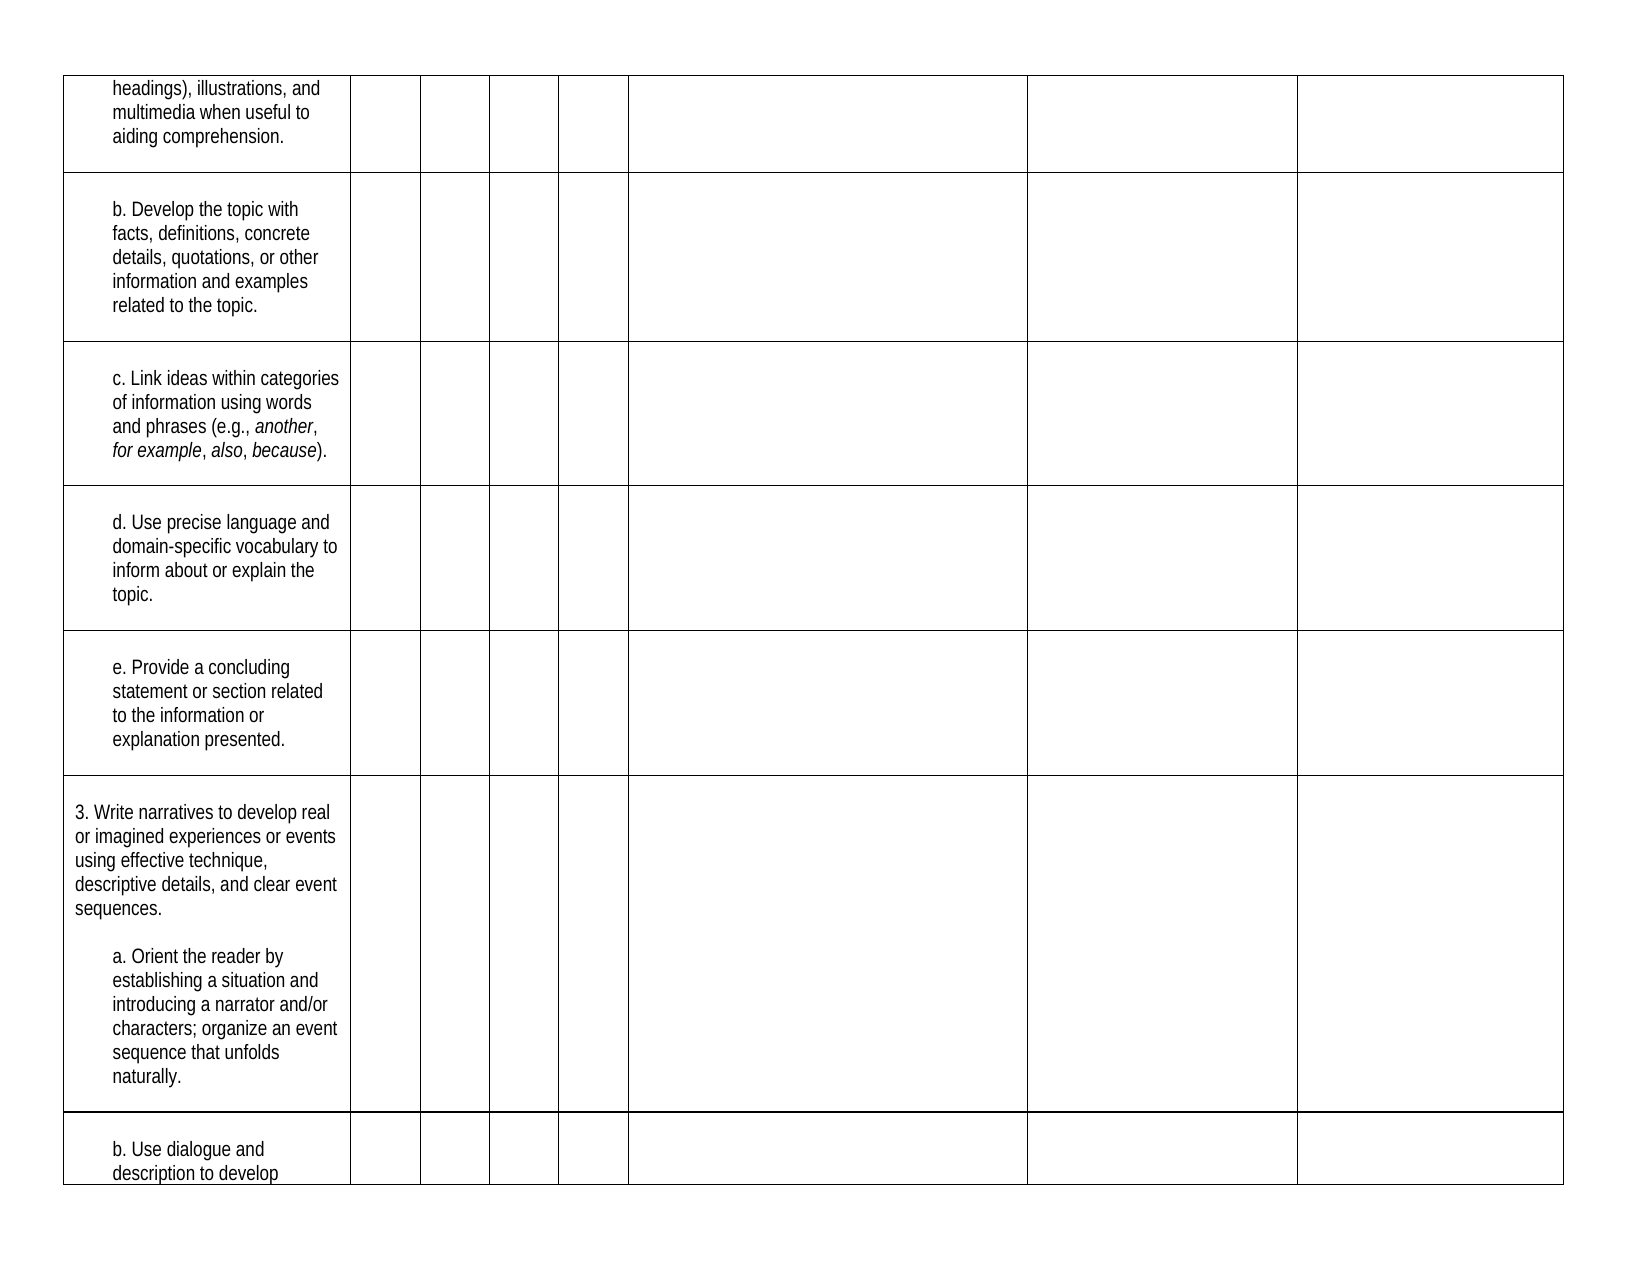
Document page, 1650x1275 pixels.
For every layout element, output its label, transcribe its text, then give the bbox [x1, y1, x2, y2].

table_cell [1298, 76, 1563, 172]
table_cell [64, 76, 350, 172]
table_cell [1028, 76, 1297, 172]
table_cell [490, 631, 558, 775]
table_cell [421, 1113, 489, 1184]
table_cell [421, 173, 489, 341]
table_cell [1298, 173, 1563, 341]
table_cell [629, 776, 1027, 1111]
table_cell [629, 1113, 1027, 1184]
table_cell [559, 76, 628, 172]
table_cell [559, 342, 628, 485]
table_cell [629, 76, 1027, 172]
table_cell d. Use precise language and domain-specific vocabulary to inform about or explain the topic. [64, 486, 350, 630]
table_cell [421, 342, 489, 485]
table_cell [64, 1113, 350, 1184]
table_cell e. Provide a concluding statement or section related to the information or explanation presented. [64, 631, 350, 775]
table_cell [1298, 486, 1563, 630]
table_cell [351, 776, 420, 1111]
table_cell [351, 173, 420, 341]
table_cell [1028, 776, 1297, 1111]
table_cell [1298, 1113, 1563, 1184]
table_cell [1298, 342, 1563, 485]
table_cell [559, 776, 628, 1111]
table_cell [351, 342, 420, 485]
table_cell [490, 342, 558, 485]
table_cell [421, 631, 489, 775]
table_cell c. Link ideas within categories of information using words and phrases (e.g., another, for example, also, because). [64, 342, 350, 485]
table_cell [1028, 173, 1297, 341]
table_cell [351, 486, 420, 630]
table_cell [1028, 486, 1297, 630]
table_cell b. Develop the topic with facts, definitions, concrete details, quotations, or other information and examples related to the topic. [64, 173, 350, 341]
table_cell [1028, 631, 1297, 775]
table_cell [559, 1113, 628, 1184]
table_cell [559, 631, 628, 775]
table_cell [629, 631, 1027, 775]
table_cell [490, 1113, 558, 1184]
table_cell [351, 1113, 420, 1184]
table_cell [490, 776, 558, 1111]
table_cell [351, 631, 420, 775]
table_cell [1028, 1113, 1297, 1184]
table_cell [1298, 776, 1563, 1111]
table_cell 3. Write narratives to develop real or imagined experiences or events using effective technique, descriptive details, and clear event sequences. a. Orient the reader by establishing a situation and introducing a narrator and/or characters; organize an event sequence that unfolds naturally. [64, 776, 350, 1111]
table_cell [559, 173, 628, 341]
table_cell [1028, 342, 1297, 485]
table_cell [351, 76, 420, 172]
table_cell [421, 776, 489, 1111]
table_cell [629, 342, 1027, 485]
table_cell [490, 173, 558, 341]
table_cell [1298, 631, 1563, 775]
table_cell [490, 76, 558, 172]
table_cell [421, 76, 489, 172]
table_cell [629, 486, 1027, 630]
table_cell [559, 486, 628, 630]
table_cell [421, 486, 489, 630]
table_cell [629, 173, 1027, 341]
table_cell [490, 486, 558, 630]
